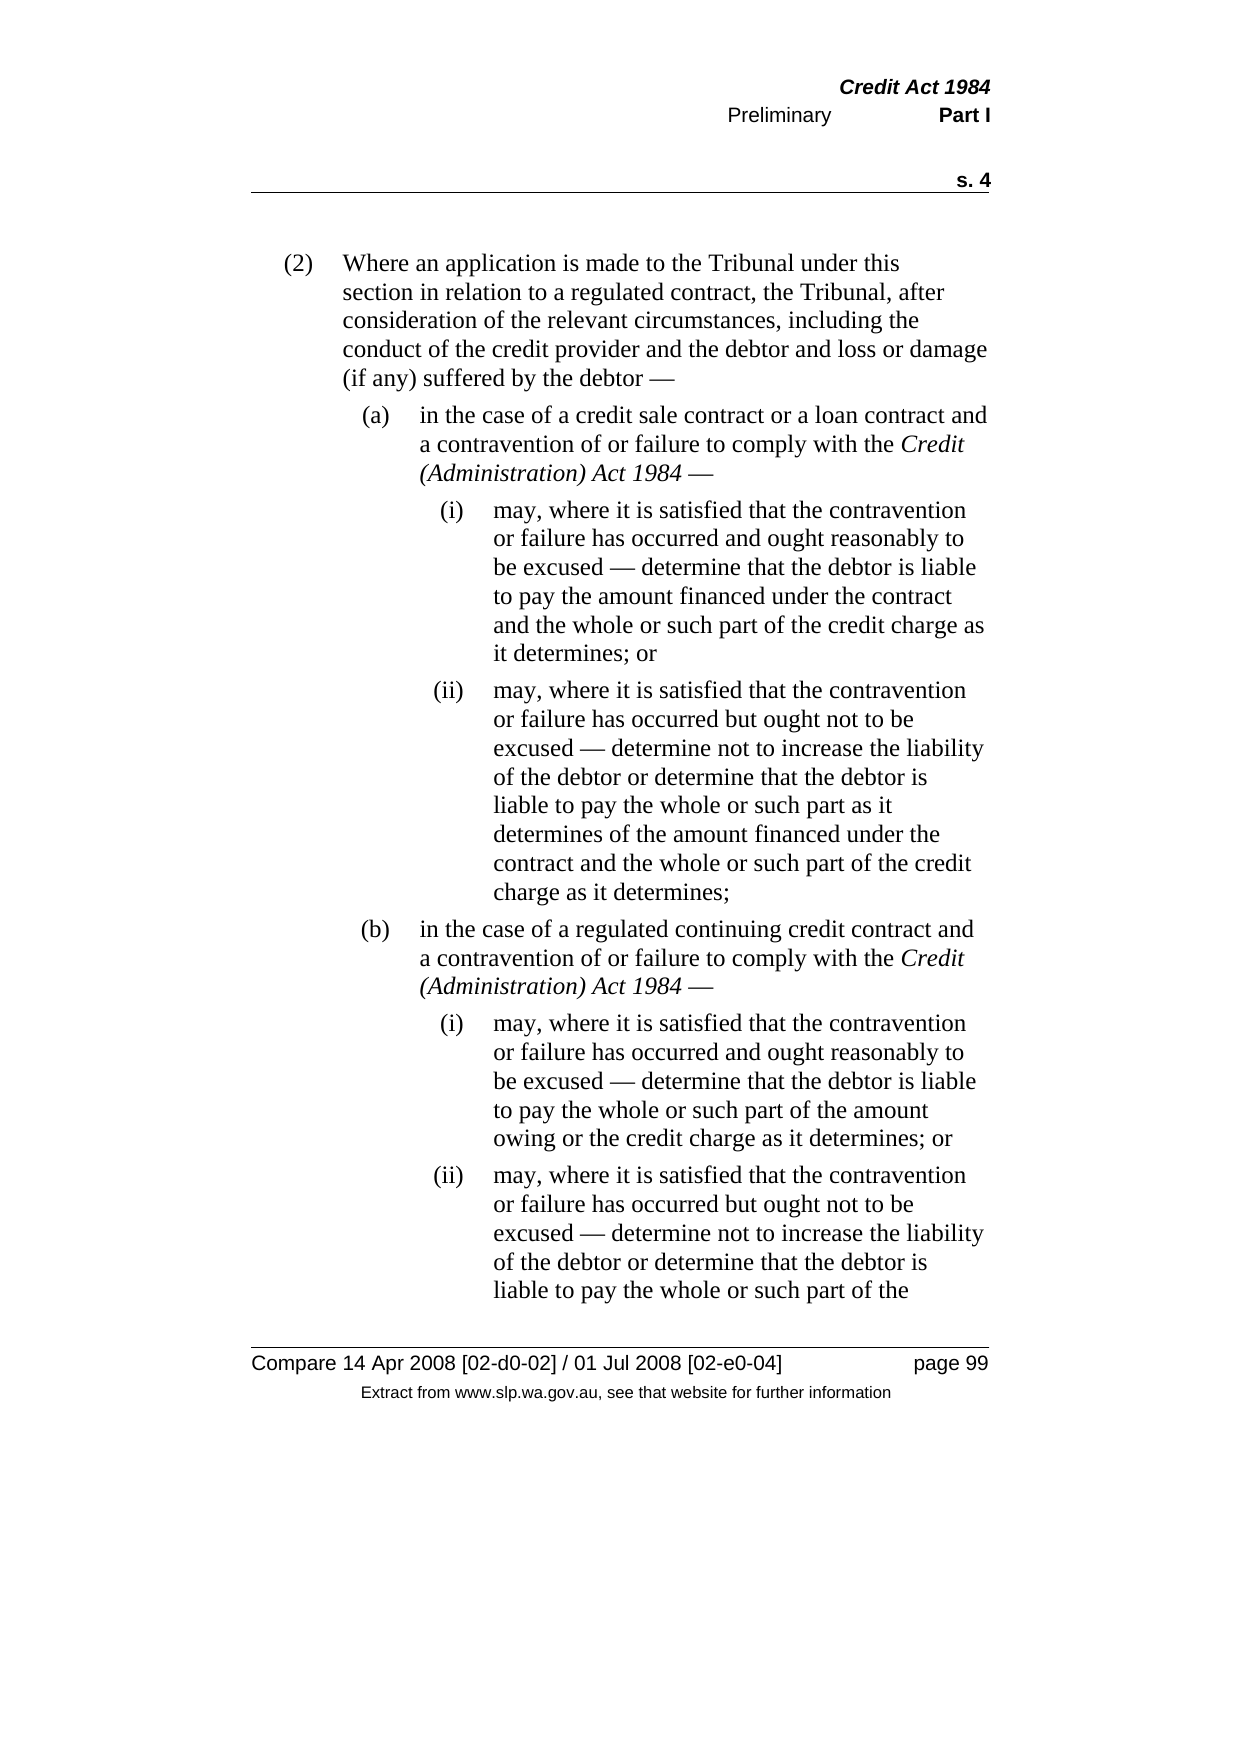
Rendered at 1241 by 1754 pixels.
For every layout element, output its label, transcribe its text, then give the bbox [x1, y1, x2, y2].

text (b) in the case of a regulated continuing credit contract and a contravention of or failure to comply with the Credit (Administration) Act 1984 — [251, 914, 989, 1000]
text (i) may, where it is satisfied that the contravention or failure has occurred and ought reasonably to be excused — determine that the debtor is liable to pay the amount financed under the contract and the whole or such part of the credit charge as it determines; or [251, 495, 989, 667]
text (a) in the case of a credit sale contract or a loan contract and a contravention of or failure to comply with the Credit (Administration) Act 1984 — [251, 400, 989, 486]
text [251, 1161, 989, 1304]
text (ii) may, where it is satisfied that the contravention or failure has occurred but ought not to be excused — determine not to increase the liability of the debtor or determine that the debtor is liable to pay the whole or such part as it determines of the amount financed under the contract and the whole or such part of the credit charge as it determines; [251, 676, 989, 906]
text (i) may, where it is satisfied that the contravention or failure has occurred and ought reasonably to be excused — determine that the debtor is liable to pay the whole or such part of the amount owing or the credit charge as it determines; or [251, 1008, 989, 1152]
text (2) Where an application is made to the Tribunal under this section in relation to a regulated contract, the Tribunal, after consideration of the relevant circumstances, including the conduct of the credit provider and the debtor and loss or damage (if any) suffered by the debtor — [251, 248, 989, 392]
